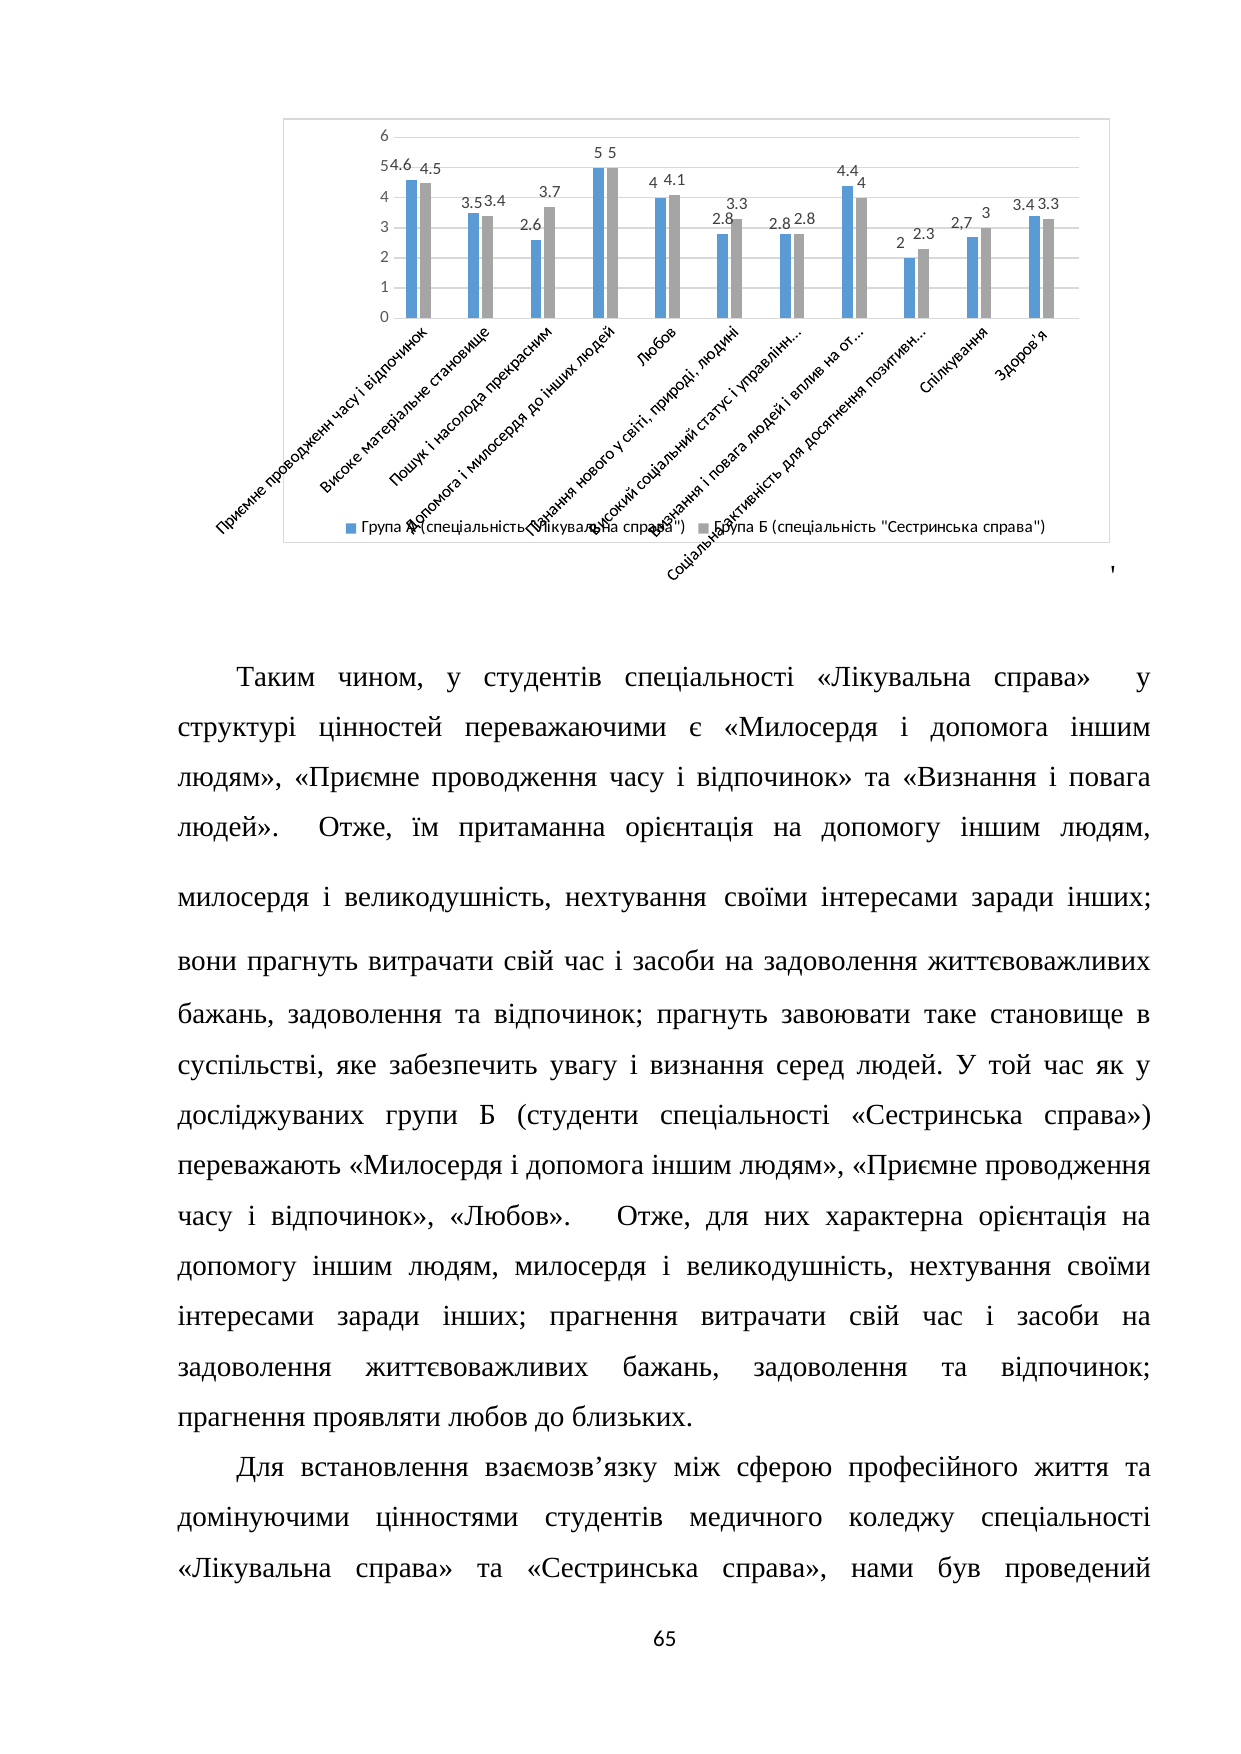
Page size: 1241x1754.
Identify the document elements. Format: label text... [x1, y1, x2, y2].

text Таким чином, у студентів спеціальності «Лікувальна справа» у структурі цінностей переважаючими є «Милосердя і допомога іншим людям», «Приємне проводження часу і відпочинок» та «Визнання і повага людей». Отже, їм притаманна орієнтація на допомогу іншим людям, милосердя і великодушність, нехтування своїми інтересами заради інших; вони прагнуть витрачати свій час і засоби на задоволення життєвоважливих бажань, задоволення та відпочинок; прагнуть завоювати таке становище в суспільстві, яке забезпечить увагу і визнання серед людей. У той час як у досліджуваних групи Б (студенти спеціальності «Сестринська справа») переважають «Милосердя і допомога іншим людям», «Приємне проводження часу і відпочинок», «Любов». Отже, для них характерна орієнтація на допомогу іншим людям, милосердя і великодушність, нехтування своїми інтересами заради інших; прагнення витрачати свій час і засоби на задоволення життєвоважливих бажань, задоволення та відпочинок; прагнення проявляти любов до близьких. [177, 659, 1152, 1432]
text ' [177, 118, 1152, 592]
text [177, 1449, 1152, 1583]
